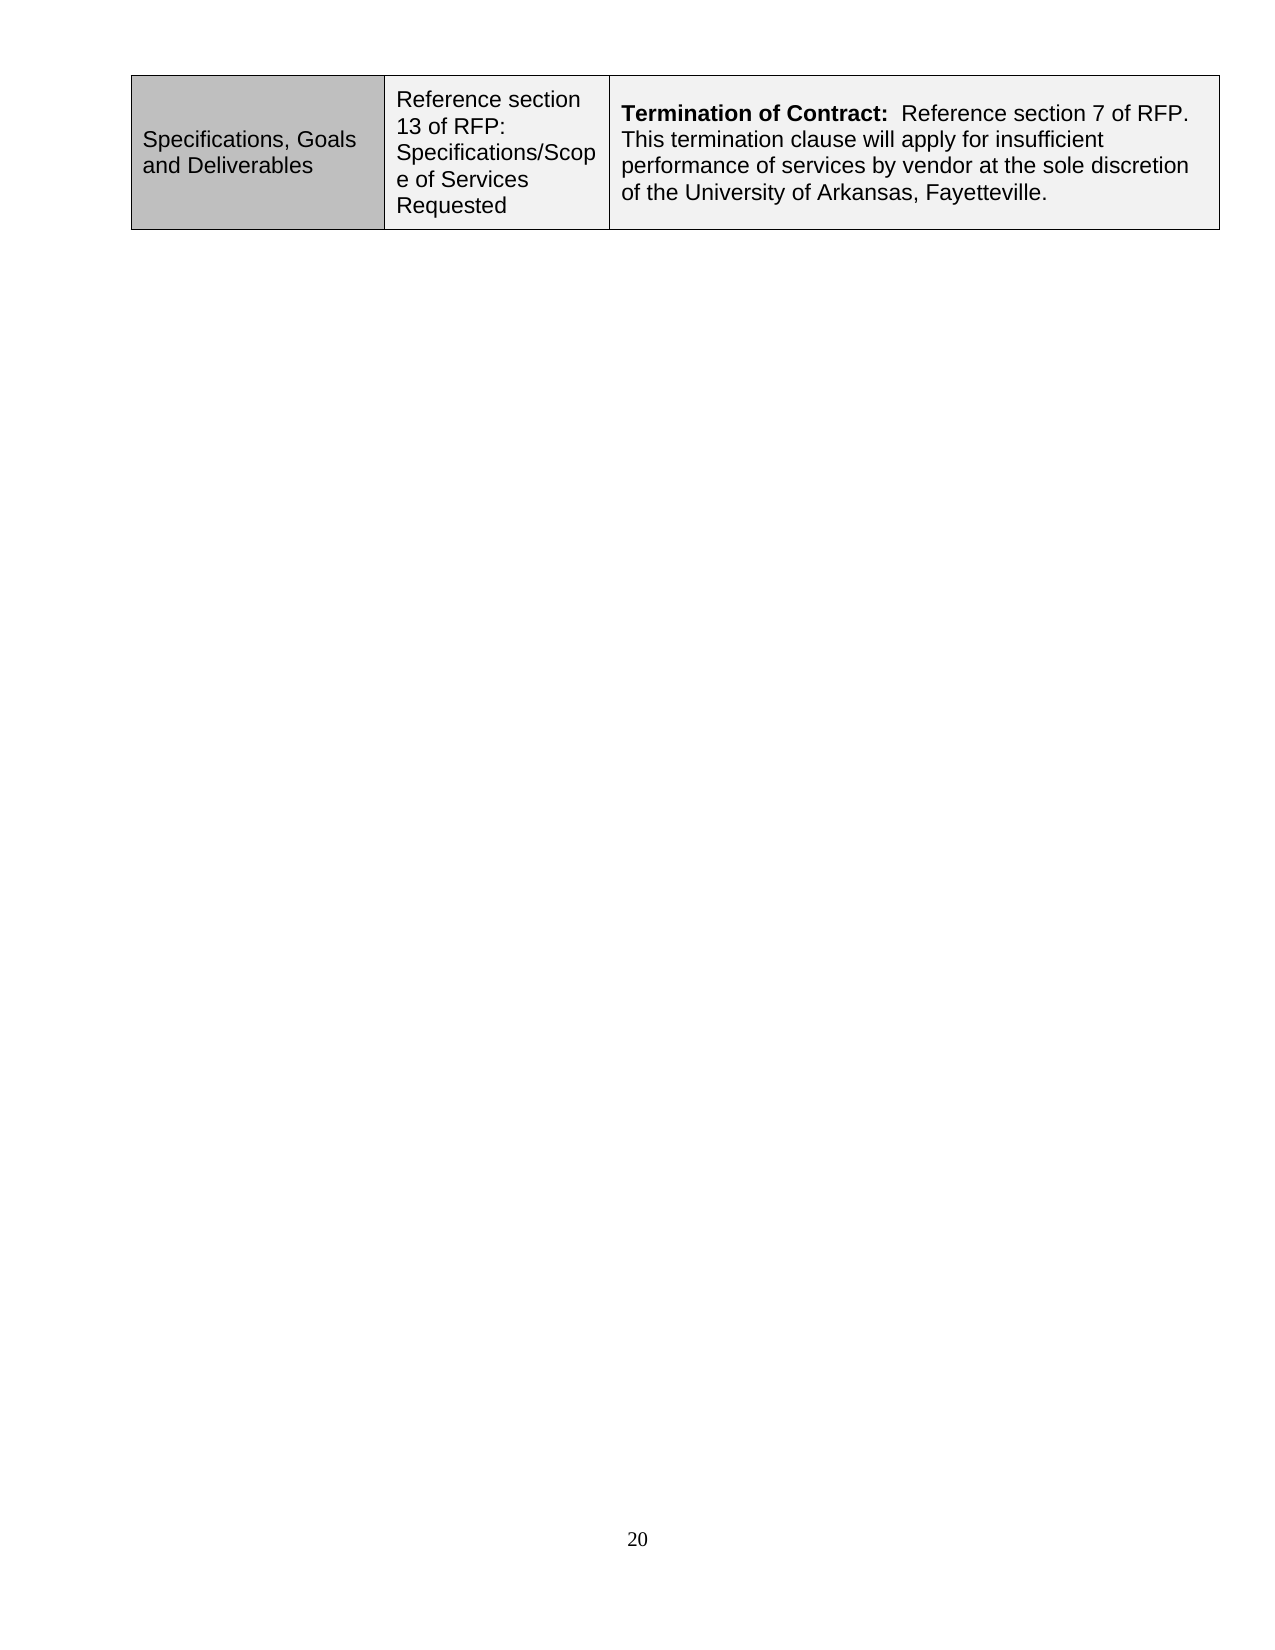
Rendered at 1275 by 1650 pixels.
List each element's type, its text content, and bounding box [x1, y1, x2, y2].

table_cell Specifications, Goals and Deliverables [132, 76, 384, 229]
table_cell Reference section 13 of RFP: Specifications/Scope of Services Requested [385, 76, 609, 229]
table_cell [610, 76, 1219, 229]
